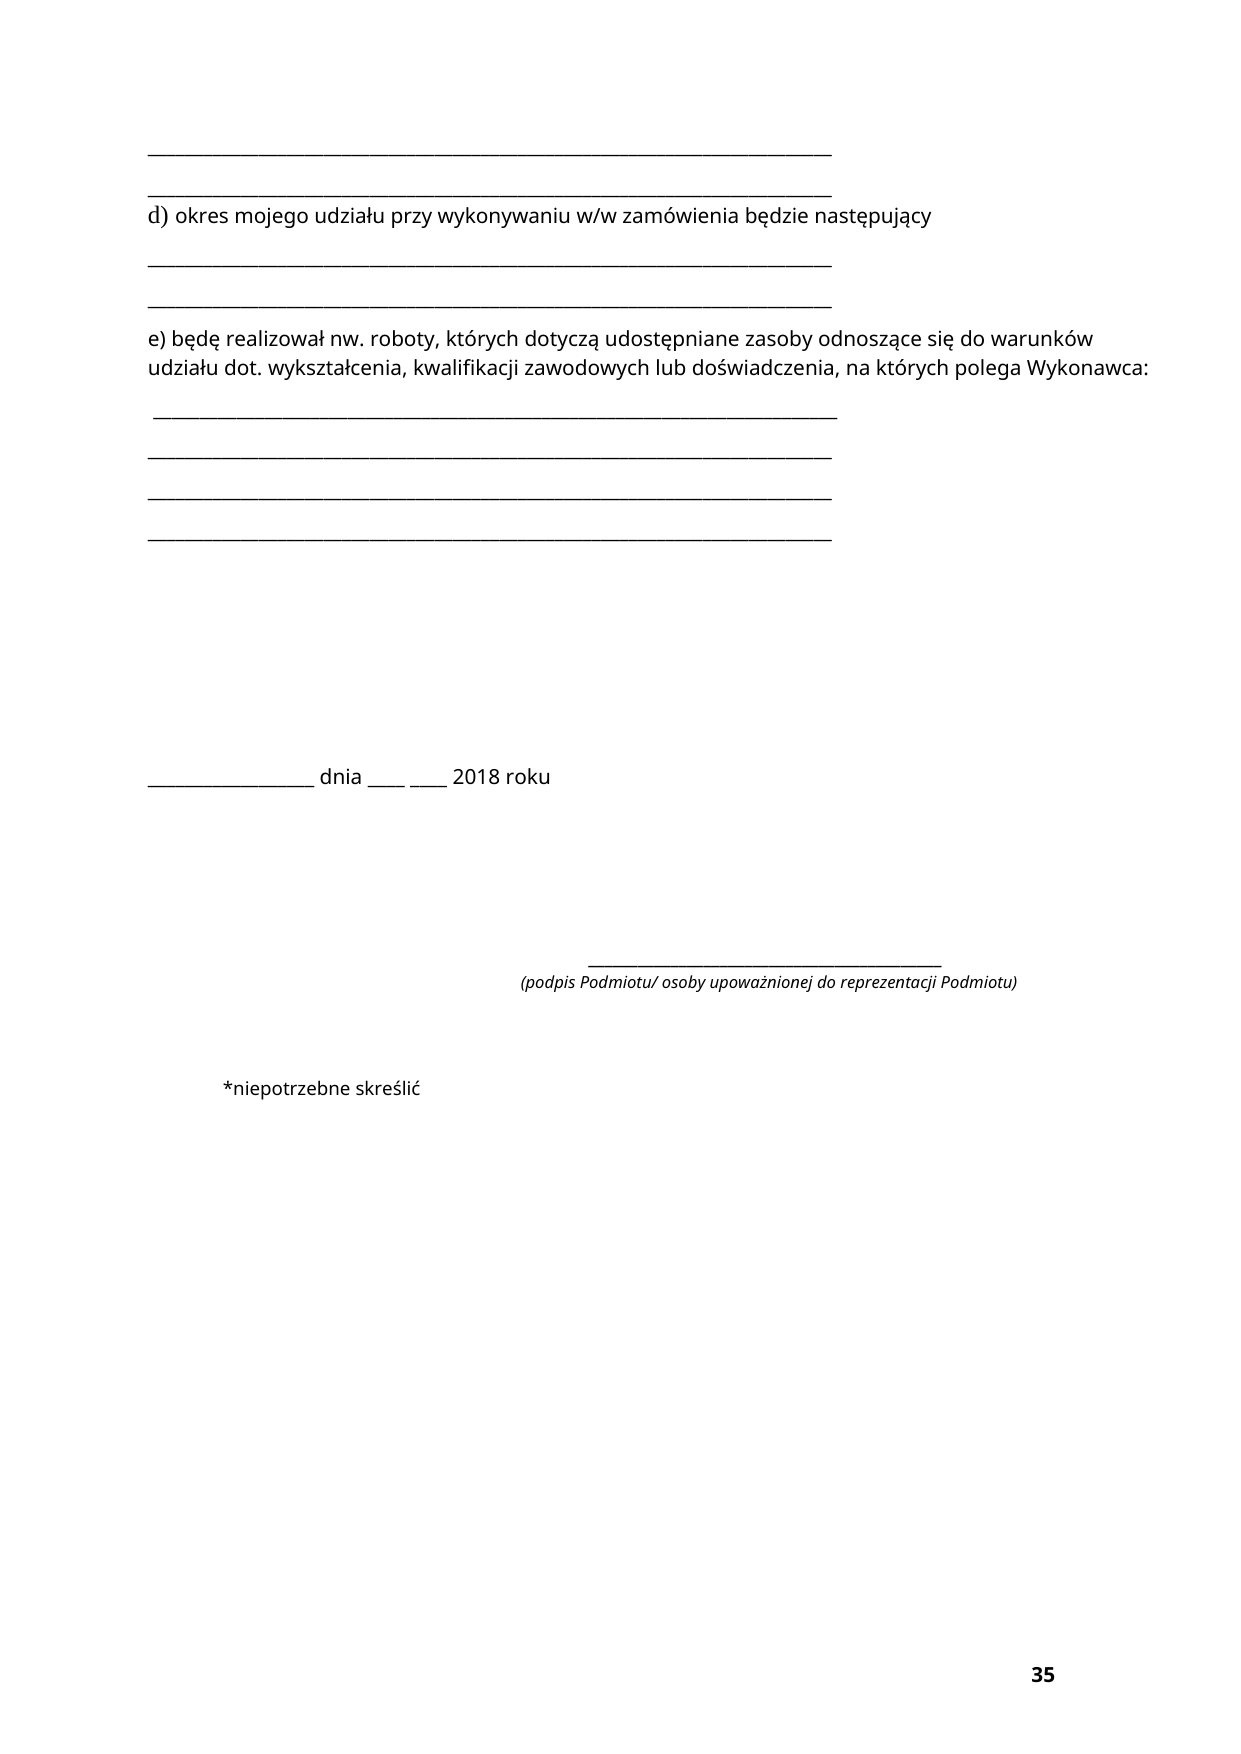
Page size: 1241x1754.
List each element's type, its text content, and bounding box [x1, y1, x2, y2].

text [148, 131, 1152, 159]
text __________________________________________________________________________ [148, 283, 1152, 312]
text (podpis Podmiotu/ osoby upoważnionej do reprezentacji Podmiotu) [443, 970, 1092, 993]
text __________________________________________________________________________ [148, 516, 1152, 545]
text d) okres mojego udziału przy wykonywaniu w/w zamówienia będzie następujący [148, 200, 1152, 230]
text e) będę realizował nw. roboty, których dotyczą udostępniane zasoby odnoszące się do warunków udziału dot. wykształcenia, kwalifikacji zawodowych lub doświadczenia, na których polega Wykonawca: [148, 324, 1152, 381]
text __________________________________________________________________________ [148, 394, 1152, 422]
text __________________________________________________________________________ [148, 434, 1152, 463]
text __________________________________________________________________________ [148, 476, 1152, 504]
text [148, 172, 1152, 200]
text *niepotrzebne skreślić [223, 1075, 1092, 1100]
text ___________________________________________ [443, 942, 1092, 970]
text __________________________________________________________________________ [148, 242, 1152, 271]
text __________________ dnia ____ ____ 2018 roku [148, 762, 1128, 791]
